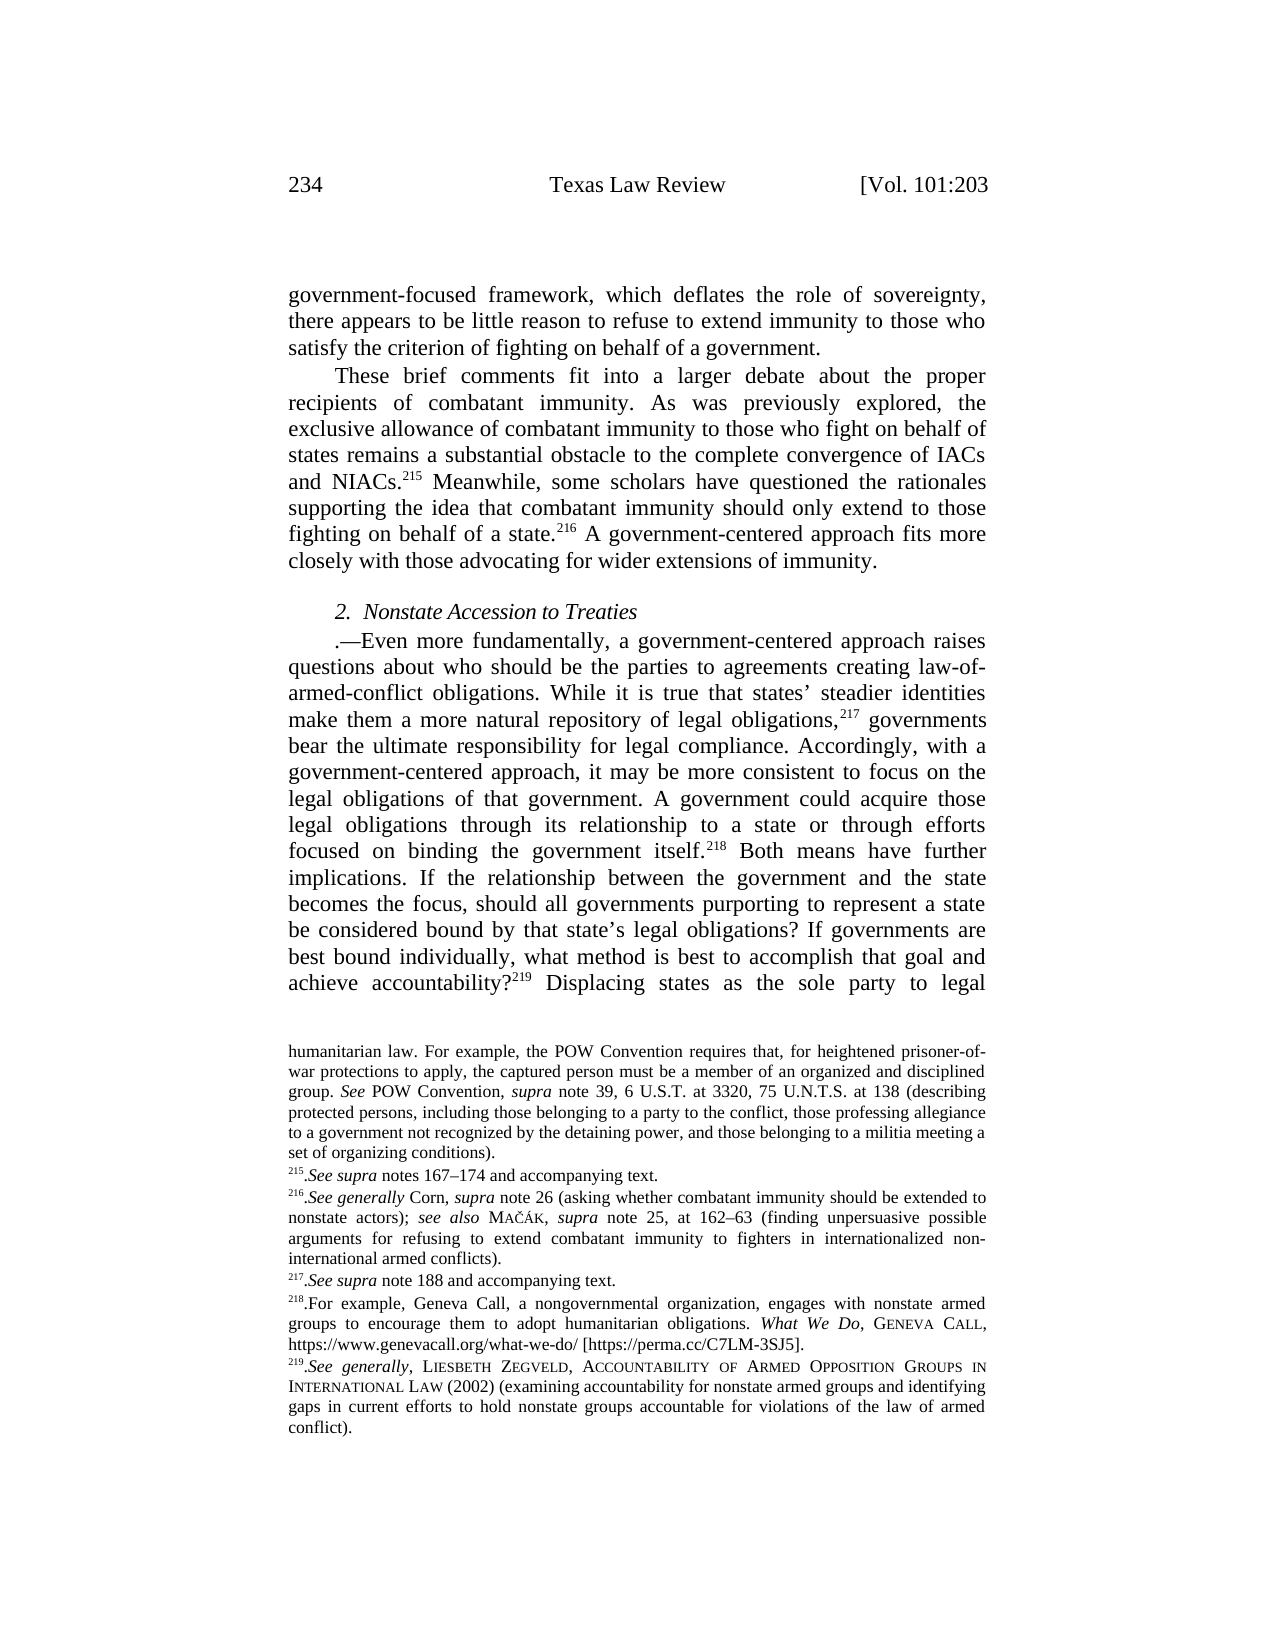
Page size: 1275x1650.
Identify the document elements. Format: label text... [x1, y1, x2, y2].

text .—Even more fundamentally, a government-centered approach raises questions about who should be the parties to agreements creating law-of-armed-conflict obligations. While it is true that states’ steadier identities make them a more natural repository of legal obligations, governments bear the ultimate responsibility for legal compliance. Accordingly, with a government-centered approach, it may be more consistent to focus on the legal obligations of that government. A government could acquire those legal obligations through its relationship to a state or through efforts focused on binding the government itself. Both means have further implications. If the relationship between the government and the state becomes the focus, should all governments purporting to represent a state be considered bound by that state’s legal obligations? If governments are best bound individually, what method is best to accomplish that goal and achieve accountability? Displacing states as the sole party to legal instruments would raise difficult questions but also opportunities for doctrinal innovation. [288, 627, 987, 996]
text 2. Nonstate Accession to Treaties [288, 598, 987, 624]
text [288, 281, 987, 360]
text These brief comments fit into a larger debate about the proper recipients of combatant immunity. As was previously explored, the exclusive allowance of combatant immunity to those who fight on behalf of states remains a substantial obstacle to the complete convergence of IACs and NIACs. Meanwhile, some scholars have questioned the rationales supporting the idea that combatant immunity should only extend to those fighting on behalf of a state. A government-centered approach fits more closely with those advocating for wider extensions of immunity. [288, 362, 987, 573]
